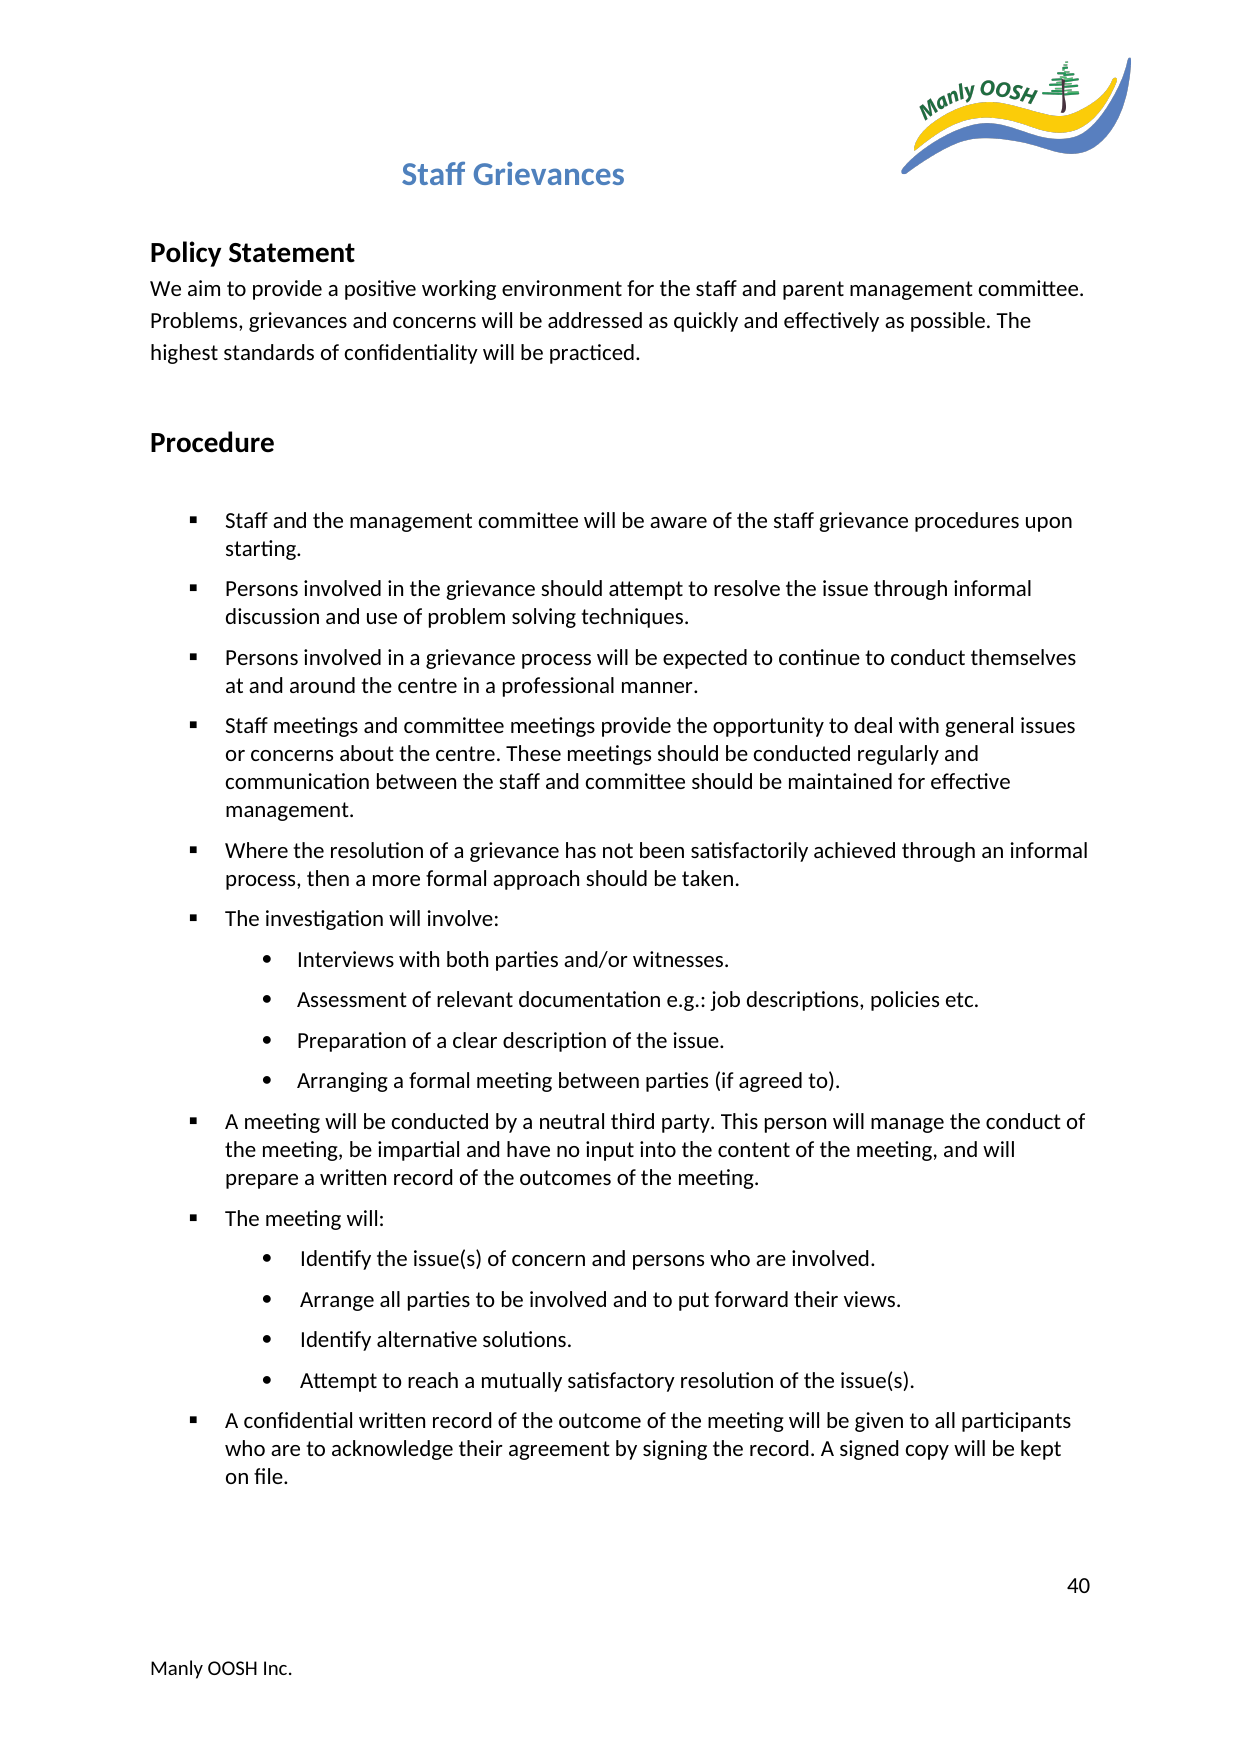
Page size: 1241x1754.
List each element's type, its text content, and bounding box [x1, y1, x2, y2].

list Arrange all parties to be involved and to put forward their views. [263, 1285, 1090, 1313]
subtitle Procedure [150, 424, 1090, 489]
list Staff and the management committee will be aware of the staff grievance procedures upon starting. [188, 506, 1090, 562]
list Persons involved in the grievance should attempt to resolve the issue through informal discussion and use of problem solving techniques. [188, 574, 1090, 630]
list Arranging a formal meeting between parties (if agreed to). [263, 1067, 1090, 1095]
text Staff Grievances [150, 153, 1090, 193]
list The investigation will involve: [188, 904, 1090, 933]
list A meeting will be conducted by a neutral third party. This person will manage the conduct of the meeting, be impartial and have no input into the content of the meeting, and will prepare a written record of the outcomes of the meeting. [188, 1107, 1090, 1191]
list Identify alternative solutions. [263, 1325, 1090, 1353]
list Identify the issue(s) of concern and persons who are involved. [263, 1244, 1090, 1272]
list Attempt to reach a mutually satisfactory resolution of the issue(s). [263, 1366, 1090, 1394]
list The meeting will: [188, 1204, 1090, 1232]
list Persons involved in a grievance process will be expected to continue to conduct themselves at and around the centre in a professional manner. [188, 643, 1090, 699]
list A confidential written record of the outcome of the meeting will be given to all participants who are to acknowledge their agreement by signing the record. A signed copy will be kept on file. [188, 1406, 1090, 1490]
picture [894, 49, 1135, 181]
list Preparation of a clear description of the issue. [263, 1026, 1090, 1054]
list Staff meetings and committee meetings provide the opportunity to deal with general issues or concerns about the centre. These meetings should be conducted regularly and communication between the staff and committee should be maintained for effective management. [188, 711, 1090, 823]
list Where the resolution of a grievance has not been satisfactorily achieved through an informal process, then a more formal approach should be taken. [188, 836, 1090, 892]
list Interviews with both parties and/or witnesses. [263, 945, 1090, 973]
list Assessment of relevant documentation e.g.: job descriptions, policies etc. [263, 986, 1090, 1014]
subtitle Policy Statement We aim to provide a positive working environment for the staff and parent management committee. Problems, grievances and concerns will be addressed as quickly and effectively as possible. The highest standards of confidentiality will be practiced. [150, 234, 1090, 366]
